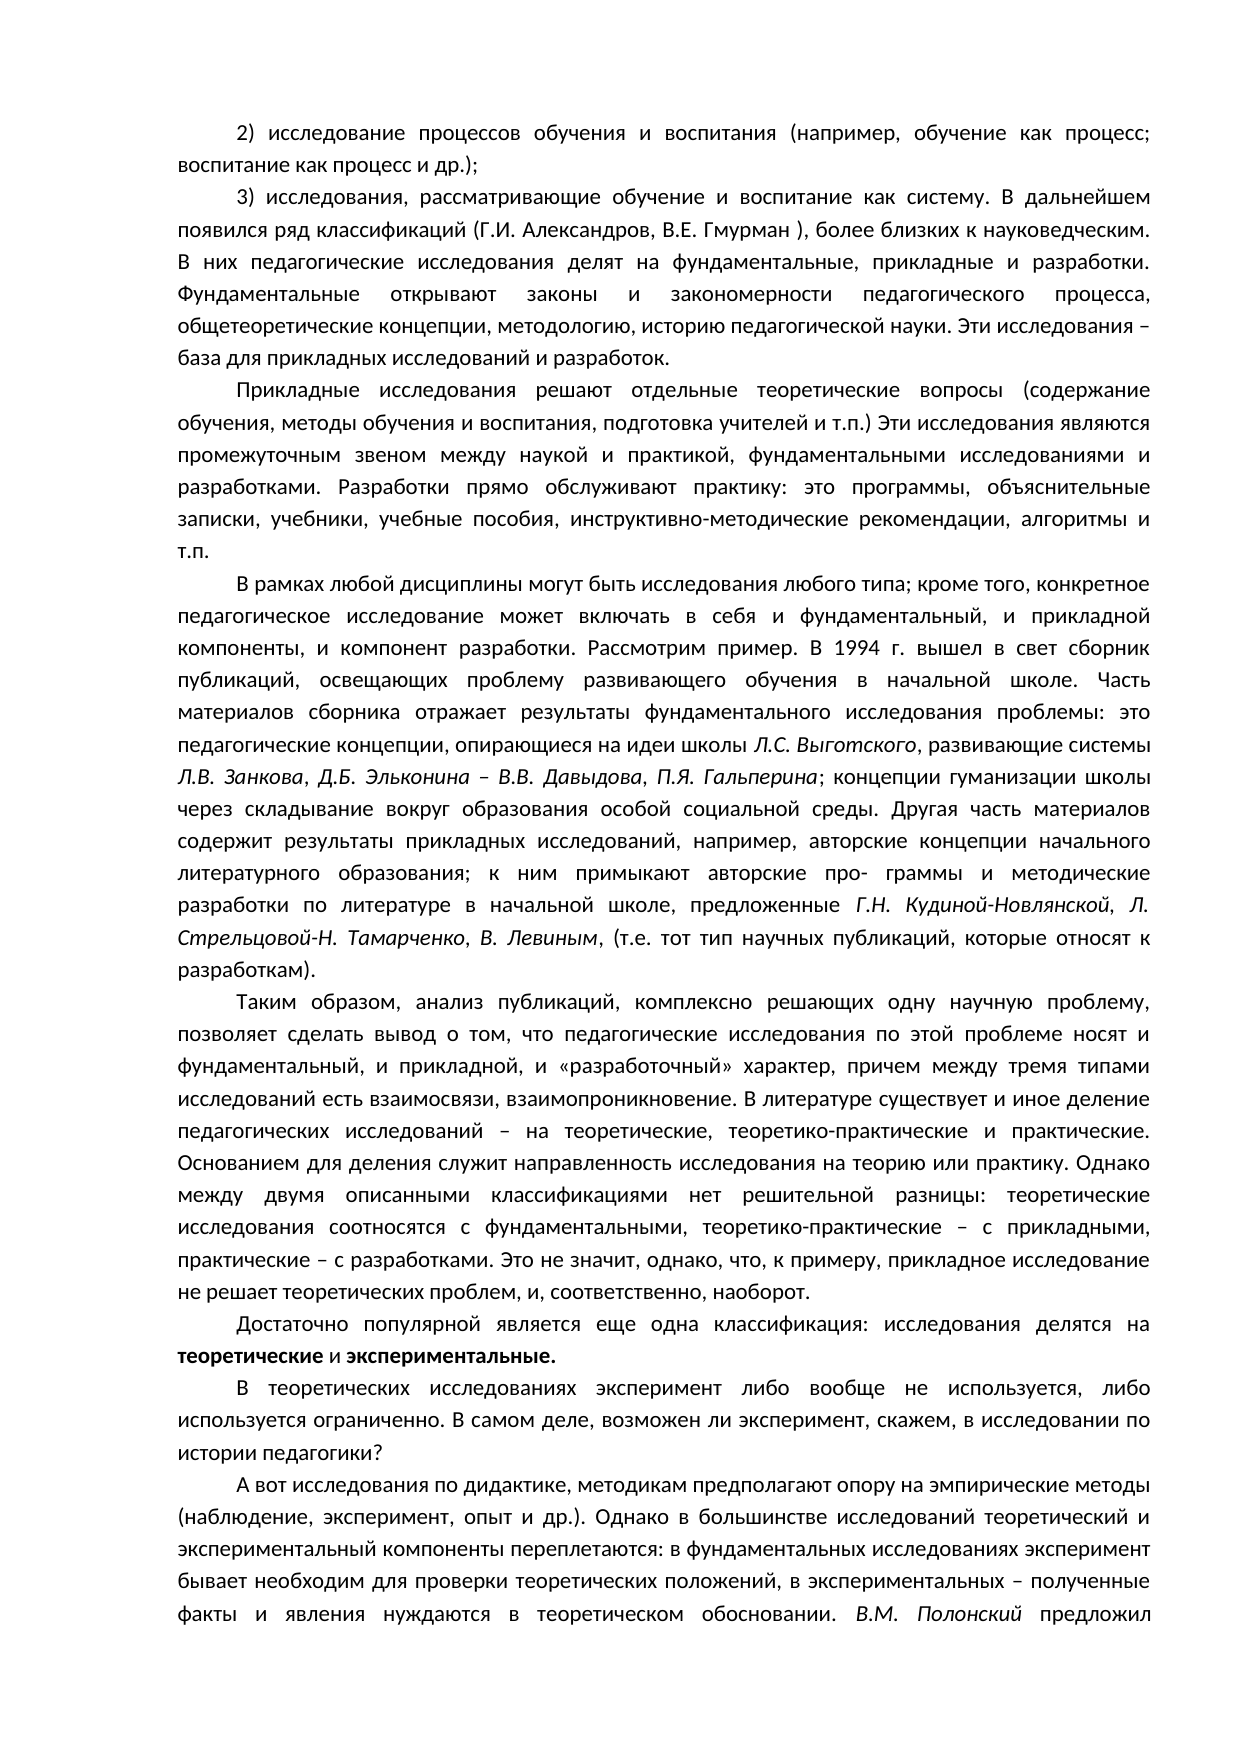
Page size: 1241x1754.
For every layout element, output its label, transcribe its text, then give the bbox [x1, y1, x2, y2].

text Прикладные исследования решают отдельные теоретические вопросы (содержание обучения, методы обучения и воспитания, подготовка учителей и т.п.) Эти исследования являются промежуточным звеном между наукой и практикой, фундаментальными исследованиями и разработками. Разработки прямо обслуживают практику: это программы, объяснительные записки, учебники, учебные пособия, инструктивно-методические рекомендации, алгоритмы и т.п. [177, 376, 1152, 564]
text 2) исследование процессов обучения и воспитания (например, обучение как процесс; воспитание как процесс и др.); [177, 118, 1152, 178]
text В рамках любой дисциплины могут быть исследования любого типа; кроме того, конкретное педагогическое исследование может включать в себя и фундаментальный, и прикладной компоненты, и компонент разработки. Рассмотрим пример. В 1994 г. вышел в свет сборник публикаций, освещающих проблему развивающего обучения в начальной школе. Часть материалов сборника отражает результаты фундаментального исследования проблемы: это педагогические концепции, опирающиеся на идеи школы Л.С. Выготского, развивающие системы Л.В. Занкова, Д.Б. Эльконина – В.В. Давыдова, П.Я. Гальперина; концепции гуманизации школы через складывание вокруг образования особой социальной среды. Другая часть материалов содержит результаты прикладных исследований, например, авторские концепции начального литературного образования; к ним примыкают авторские про- граммы и методические разработки по литературе в начальной школе, предложенные Г.Н. Кудиной-Новлянской, Л. Стрельцовой-Н. Тамарченко, В. Левиным, (т.е. тот тип научных публикаций, которые относят к разработкам). [177, 569, 1152, 983]
text 3) исследования, рассматривающие обучение и воспитание как систему. В дальнейшем появился ряд классификаций (Г.И. Александров, В.Е. Гмурман ), более близких к науковедческим. В них педагогические исследования делят на фундаментальные, прикладные и разработки. Фундаментальные открывают законы и закономерности педагогического процесса, общетеоретические концепции, методологию, историю педагогической науки. Эти исследования – база для прикладных исследований и разработок. [177, 182, 1152, 371]
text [177, 1470, 1152, 1627]
text В теоретических исследованиях эксперимент либо вообще не используется, либо используется ограниченно. В самом деле, возможен ли эксперимент, скажем, в исследовании по истории педагогики? [177, 1373, 1152, 1466]
text Таким образом, анализ публикаций, комплексно решающих одну научную проблему, позволяет сделать вывод о том, что педагогические исследования по этой проблеме носят и фундаментальный, и прикладной, и «разработочный» характер, причем между тремя типами исследований есть взаимосвязи, взаимопроникновение. В литературе существует и иное деление педагогических исследований – на теоретические, теоретико-практические и практические. Основанием для деления служит направленность исследования на теорию или практику. Однако между двумя описанными классификациями нет решительной разницы: теоретические исследования соотносятся с фундаментальными, теоретико-практические – с прикладными, практические – с разработками. Это не значит, однако, что, к примеру, прикладное исследование не решает теоретических проблем, и, соответственно, наоборот. [177, 987, 1152, 1305]
text Достаточно популярной является еще одна классификация: исследования делятся на теоретические и экспериментальные. [177, 1309, 1152, 1369]
